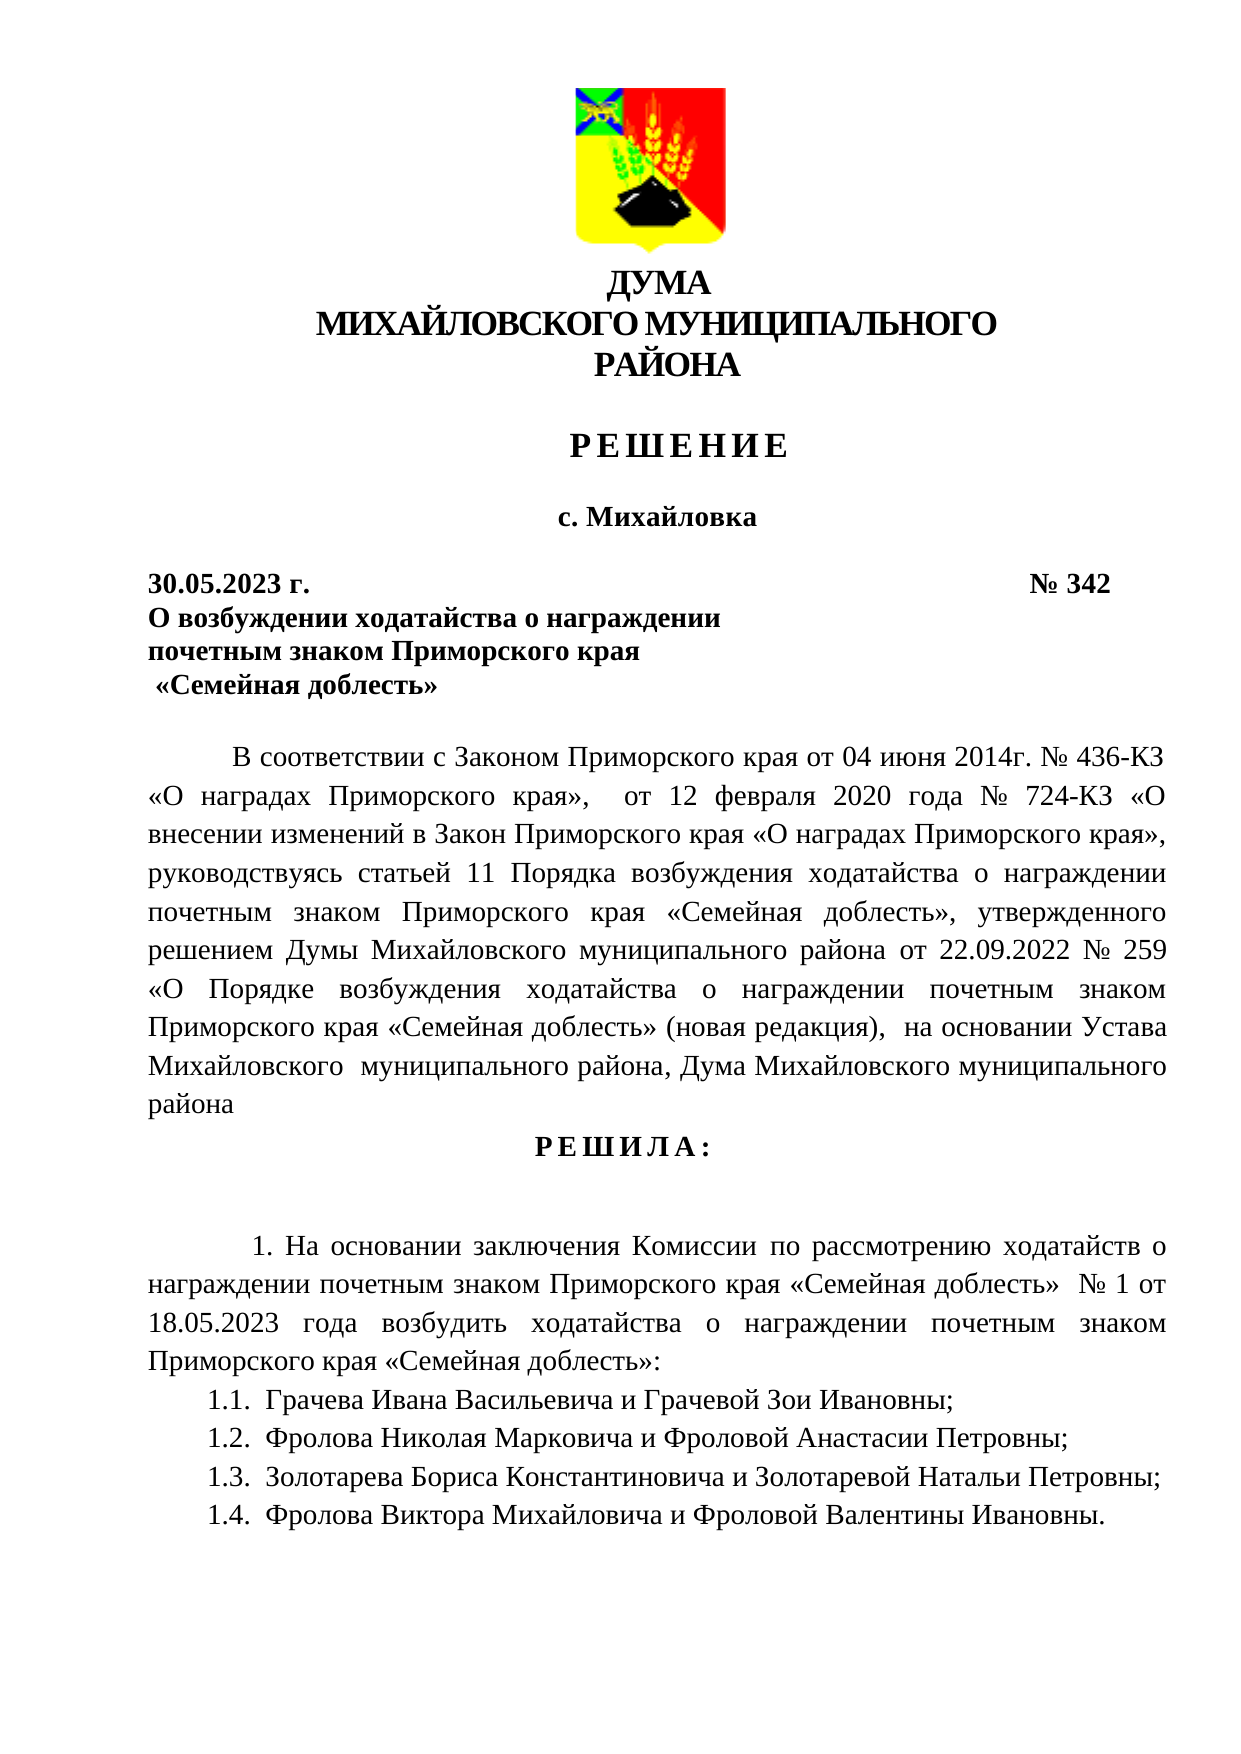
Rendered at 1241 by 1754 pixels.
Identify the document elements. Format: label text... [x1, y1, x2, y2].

text РЕШИЛА: [148, 1125, 1167, 1165]
text 1.2. Фролова Николая Марковича и Фроловой Анастасии Петровны; [148, 1420, 1167, 1454]
text «Семейная доблесть» [148, 667, 1167, 700]
text с. Михайловка [148, 499, 1167, 533]
text 30.05.2023 г. № 342 [148, 566, 1167, 600]
text 1.1. Грачева Ивана Васильевича и Грачевой Зои Ивановны; [148, 1382, 1167, 1415]
text 1.4. Фролова Виктора Михайловича и Фроловой Валентины Ивановны. [148, 1497, 1167, 1531]
text 1. На основании заключения Комиссии по рассмотрению ходатайств о награждении почетным знаком Приморского края «Семейная доблесть» № 1 от 18.05.2023 года возбудить ходатайства о награждении почетным знаком Приморского края «Семейная доблесть»: [148, 1228, 1167, 1377]
text О возбуждении ходатайства о награждении [148, 600, 1167, 633]
text В соответствии с Законом Приморского края от 04 июня 2014г. № 436-КЗ «О наградах Приморского края», от 12 февраля 2020 года № 724-КЗ «О внесении изменений в Закон Приморского края «О наградах Приморского края», руководствуясь статьей 11 Порядка возбуждения ходатайства о награждении почетным знаком Приморского края «Семейная доблесть», утвержденного решением Думы Михайловского муниципального района от 22.09.2022 № 259 «О Порядке возбуждения ходатайства о награждении почетным знаком Приморского края «Семейная доблесть» (новая редакция), на основании Устава Михайловского муниципального района, Дума Михайловского муниципального района [148, 739, 1167, 1120]
text ДУМА [561, 66, 1182, 302]
text почетным знаком Приморского края [148, 633, 1167, 667]
text МИХАЙЛОВСКОГО МУНИЦИПАЛЬНОГО [148, 302, 1167, 343]
text 1.3. Золотарева Бориса Константиновича и Золотаревой Натальи Петровны; [148, 1459, 1167, 1492]
picture [575, 88, 726, 262]
text РАЙОНА [148, 343, 1167, 384]
text РЕШЕНИЕ [148, 425, 1167, 466]
